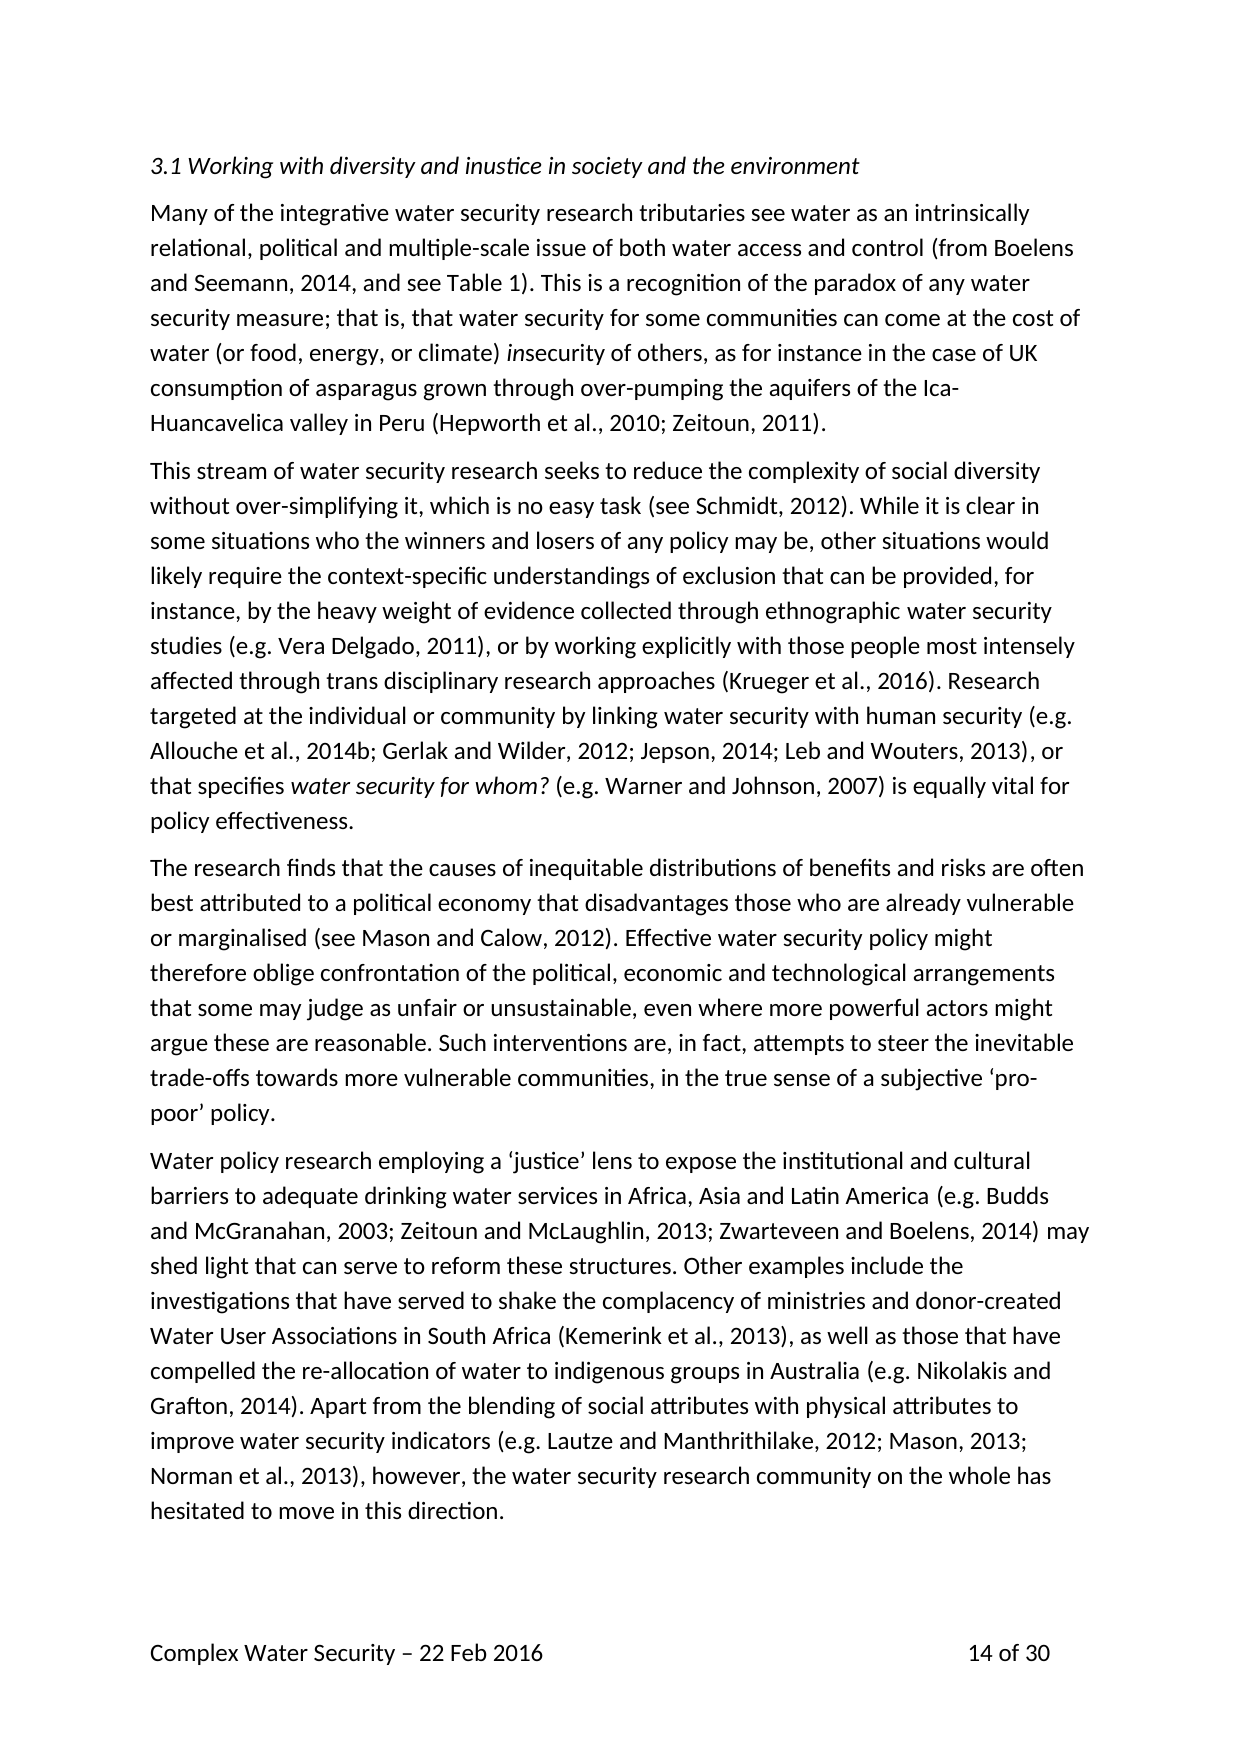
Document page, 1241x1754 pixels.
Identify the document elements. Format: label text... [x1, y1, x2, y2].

text Many of the integrative water security research tributaries see water as an intrinsically relational, political and multiple-scale issue of both water access and control (from Boelens and Seemann, 2014, and see Table 1). This is a recognition of the paradox of any water security measure; that is, that water security for some communities can come at the cost of water (or food, energy, or climate) insecurity of others, as for instance in the case of UK consumption of asparagus grown through over-pumping the aquifers of the Ica-Huancavelica valley in Peru (Hepworth et al., 2010; Zeitoun, 2011). [150, 197, 1090, 438]
text This stream of water security research seeks to reduce the complexity of social diversity without over-simplifying it, which is no easy task (see Schmidt, 2012). While it is clear in some situations who the winners and losers of any policy may be, other situations would likely require the context-specific understandings of exclusion that can be provided, for instance, by the heavy weight of evidence collected through ethnographic water security studies (e.g. Vera Delgado, 2011), or by working explicitly with those people most intensely affected through trans disciplinary research approaches (Krueger et al., 2016). Research targeted at the individual or community by linking water security with human security (e.g. Allouche et al., 2014b; Gerlak and Wilder, 2012; Jepson, 2014; Leb and Wouters, 2013), or that specifies water security for whom? (e.g. Warner and Johnson, 2007) is equally vital for policy effectiveness. [150, 455, 1090, 836]
text Water policy research employing a ‘justice’ lens to expose the institutional and cultural barriers to adequate drinking water services in Africa, Asia and Latin America (e.g. Budds and McGranahan, 2003; Zeitoun and McLaughlin, 2013; Zwarteveen and Boelens, 2014) may shed light that can serve to reform these structures. Other examples include the investigations that have served to shake the complacency of ministries and donor-created Water User Associations in South Africa (Kemerink et al., 2013), as well as those that have compelled the re-allocation of water to indigenous groups in Australia (e.g. Nikolakis and Grafton, 2014). Apart from the blending of social attributes with physical attributes to improve water security indicators (e.g. Lautze and Manthrithilake, 2012; Mason, 2013; Norman et al., 2013), however, the water security research community on the whole has hesitated to move in this direction. [150, 1145, 1090, 1526]
text The research finds that the causes of inequitable distributions of benefits and risks are often best attributed to a political economy that disadvantages those who are already vulnerable or marginalised (see Mason and Calow, 2012). Effective water security policy might therefore oblige confrontation of the political, economic and technological arrangements that some may judge as unfair or unsustainable, even where more powerful actors might argue these are reasonable. Such interventions are, in fact, attempts to steer the inevitable trade-offs towards more vulnerable communities, in the true sense of a subjective ‘pro-poor’ policy. [150, 852, 1090, 1128]
text 3.1 Working with diversity and inustice in society and the environment [150, 150, 1090, 181]
